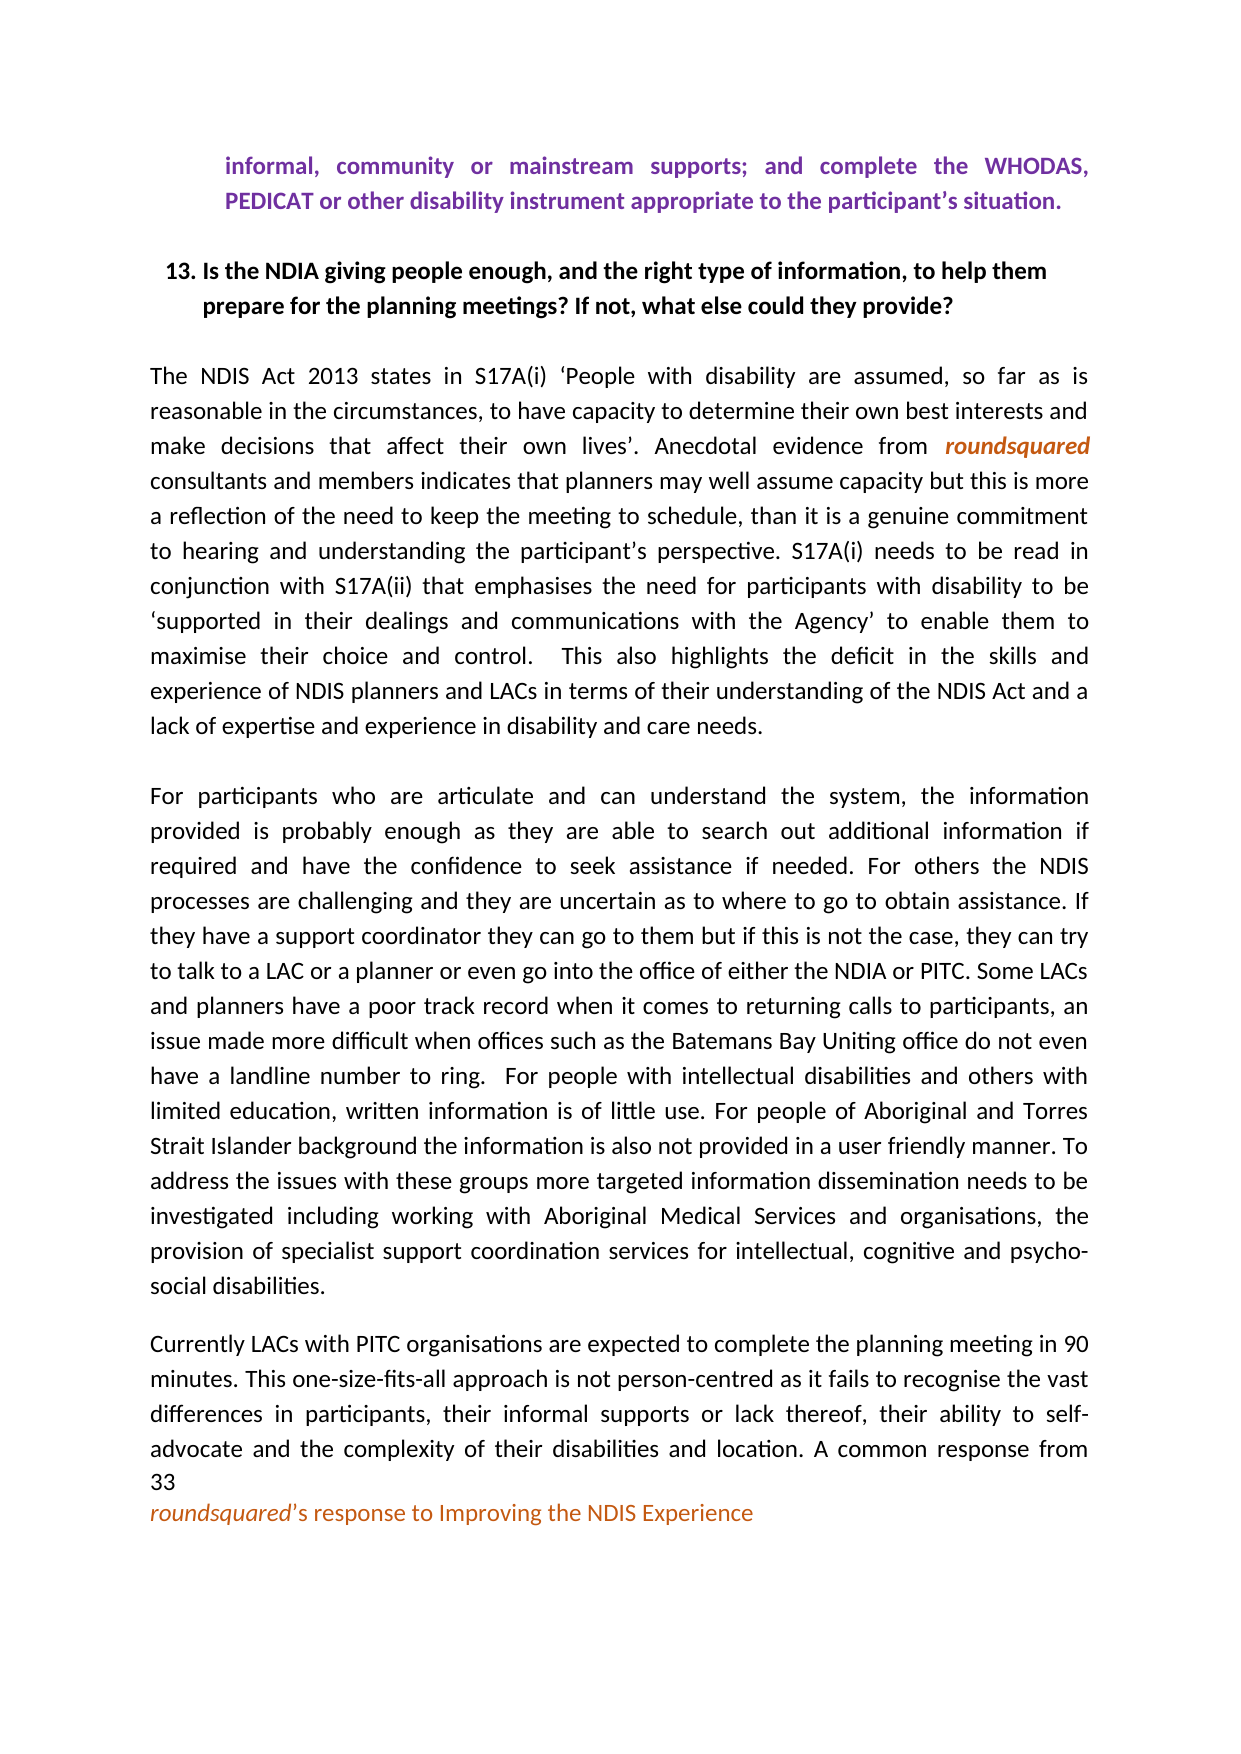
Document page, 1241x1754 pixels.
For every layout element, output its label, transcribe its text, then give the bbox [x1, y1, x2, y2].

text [150, 1328, 1090, 1464]
text The NDIS Act 2013 states in S17A(i) ‘People with disability are assumed, so far as is reasonable in the circumstances, to have capacity to determine their own best interests and make decisions that affect their own lives’. Anecdotal evidence from roundsquared consultants and members indicates that planners may well assume capacity but this is more a reflection of the need to keep the meeting to schedule, than it is a genuine commitment to hearing and understanding the participant’s perspective. S17A(i) needs to be read in conjunction with S17A(ii) that emphasises the need for participants with disability to be ‘supported in their dealings and communications with the Agency’ to enable them to maximise their choice and control. This also highlights the deficit in the skills and experience of NDIS planners and LACs in terms of their understanding of the NDIS Act and a lack of expertise and experience in disability and care needs. [150, 360, 1090, 741]
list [225, 150, 1090, 216]
list Is the NDIA giving people enough, and the right type of information, to help them prepare for the planning meetings? If not, what else could they provide? [165, 255, 1090, 321]
text For participants who are articulate and can understand the system, the information provided is probably enough as they are able to search out additional information if required and have the confidence to seek assistance if needed. For others the NDIS processes are challenging and they are uncertain as to where to go to obtain assistance. If they have a support coordinator they can go to them but if this is not the case, they can try to talk to a LAC or a planner or even go into the office of either the NDIA or PITC. Some LACs and planners have a poor track record when it comes to returning calls to participants, an issue made more difficult when offices such as the Batemans Bay Uniting office do not even have a landline number to ring. For people with intellectual disabilities and others with limited education, written information is of little use. For people of Aboriginal and Torres Strait Islander background the information is also not provided in a user friendly manner. To address the issues with these groups more targeted information dissemination needs to be investigated including working with Aboriginal Medical Services and organisations, the provision of specialist support coordination services for intellectual, cognitive and psycho-social disabilities. [150, 780, 1090, 1301]
